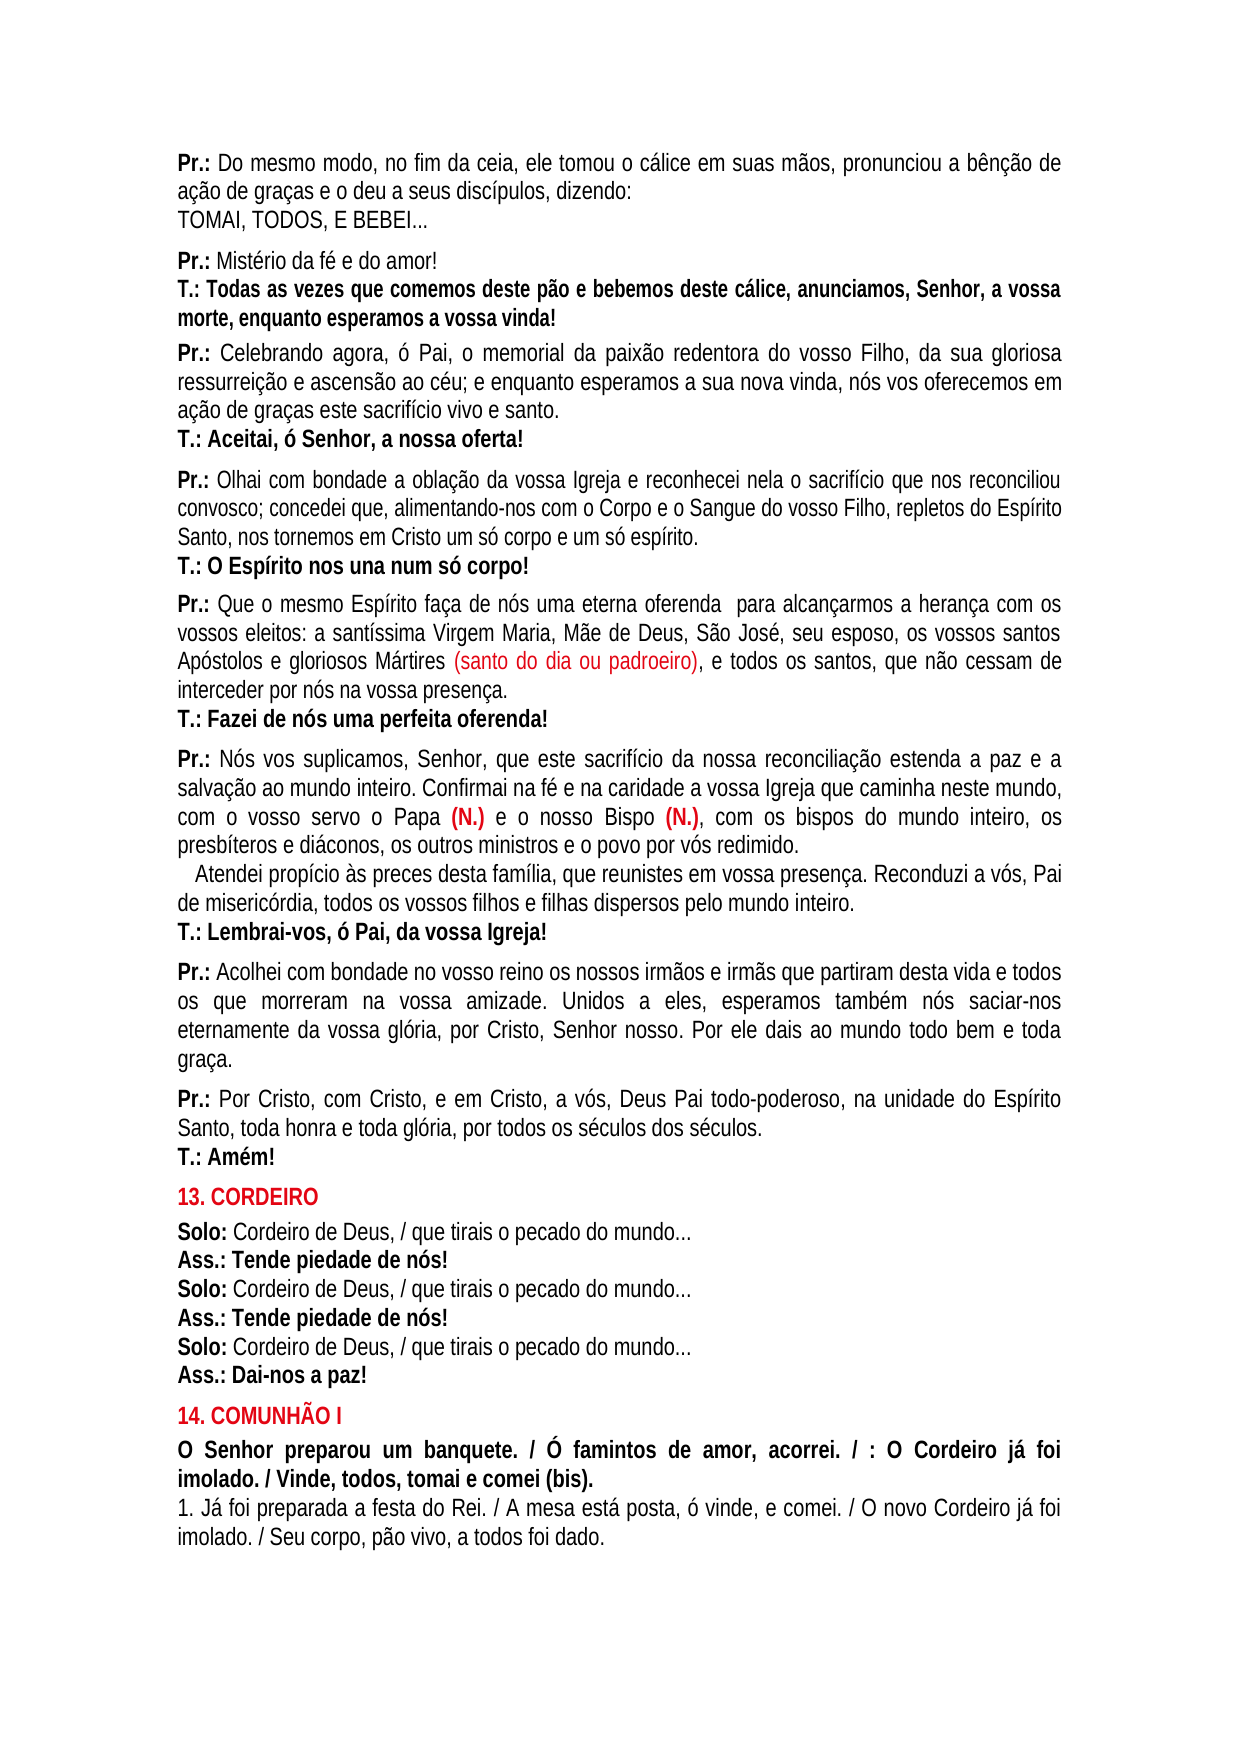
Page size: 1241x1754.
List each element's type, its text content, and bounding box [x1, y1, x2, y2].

text T.: Lembrai-vos, ó Pai, da vossa Igreja! [177, 917, 1063, 946]
text T.: Aceitai, ó Senhor, a nossa oferta! [177, 424, 1063, 453]
text T.: O Espírito nos una num só corpo! [177, 551, 1063, 579]
text Pr.: Celebrando agora, ó Pai, o memorial da paixão redentora do vosso Filho, da sua gloriosa ressurreição e ascensão ao céu; e enquanto esperamos a sua nova vinda, nós vos oferecemos em ação de graças este sacrifício vivo e santo. [177, 338, 1063, 424]
text Pr.: Do mesmo modo, no fim da ceia, ele tomou o cálice em suas mãos, pronunciou a bênção de ação de graças e o deu a seus discípulos, dizendo: [177, 148, 1063, 205]
text Solo: Cordeiro de Deus, / que tirais o pecado do mundo... [177, 1217, 1063, 1245]
text 1. Já foi preparada a festa do Rei. / A mesa está posta, ó vinde, e comei. / O novo Cordeiro já foi imolado. / Seu corpo, pão vivo, a todos foi dado. [177, 1493, 1063, 1550]
text Solo: Cordeiro de Deus, / que tirais o pecado do mundo... [177, 1274, 1063, 1303]
text Solo: Cordeiro de Deus, / que tirais o pecado do mundo... [177, 1332, 1063, 1360]
text 14. Comunhão i [177, 1401, 1063, 1429]
text O Senhor preparou um banquete. / Ó famintos de amor, acorrei. / : O Cordeiro já foi imolado. / Vinde, todos, tomai e comei (bis). [177, 1435, 1063, 1493]
text Pr.: Que o mesmo Espírito faça de nós uma eterna oferenda para alcançarmos a herança com os vossos eleitos: a santíssima Virgem Maria, Mãe de Deus, São José, seu esposo, os vossos santos Apóstolos e gloriosos Mártires (santo do dia ou padroeiro), e todos os santos, que não cessam de interceder por nós na vossa presença. [177, 589, 1063, 704]
text Pr.: Por Cristo, com Cristo, e em Cristo, a vós, Deus Pai todo-poderoso, na unidade do Espírito Santo, toda honra e toda glória, por todos os séculos dos séculos. [177, 1084, 1063, 1142]
text T.: Amém! [177, 1142, 1063, 1170]
text Tomai, todos, E BEBEI... [177, 205, 1063, 234]
text Ass.: Tende piedade de nós! [177, 1245, 1063, 1274]
text Ass.: Tende piedade de nós! [177, 1303, 1063, 1332]
text Ass.: Dai-nos a paz! [177, 1360, 1063, 1389]
text Pr.: Nós vos suplicamos, Senhor, que este sacrifício da nossa reconciliação estenda a paz e a salvação ao mundo inteiro. Confirmai na fé e na caridade a vossa Igreja que caminha neste mundo, com o vosso servo o papa (N.) e o nosso bispo (N.), com os bispos do mundo inteiro, os presbíteros e diáconos, os outros ministros e o povo por vós redimido. [177, 744, 1063, 859]
text T.: Todas as vezes que comemos deste pão e bebemos deste cálice, anunciamos, Senhor, a vossa morte, enquanto esperamos a vossa vinda! [177, 274, 1063, 332]
text Atendei propício às preces desta família, que reunistes em vossa presença. Reconduzi a vós, Pai de misericórdia, todos os vossos filhos e filhas dispersos pelo mundo inteiro. [177, 859, 1063, 917]
text Pr.: Acolhei com bondade no vosso reino os nossos irmãos e irmãs que partiram desta vida e todos os que morreram na vossa amizade. Unidos a eles, esperamos também nós saciar-nos eternamente da vossa glória, por Cristo, Senhor nosso. Por ele dais ao mundo todo bem e toda graça. [177, 957, 1063, 1072]
text Pr.: Mistério da fé e do amor! [177, 246, 1063, 274]
text 13. CORDEIRO [177, 1182, 1063, 1211]
text T.: Fazei de nós uma perfeita oferenda! [177, 704, 1063, 732]
text Pr.: Olhai com bondade a oblação da vossa Igreja e reconhecei nela o sacrifício que nos reconciliou convosco; concedei que, alimentando-nos com o Corpo e o Sangue do vosso Filho, repletos do Espírito Santo, nos tornemos em Cristo um só corpo e um só espírito. [177, 464, 1063, 551]
